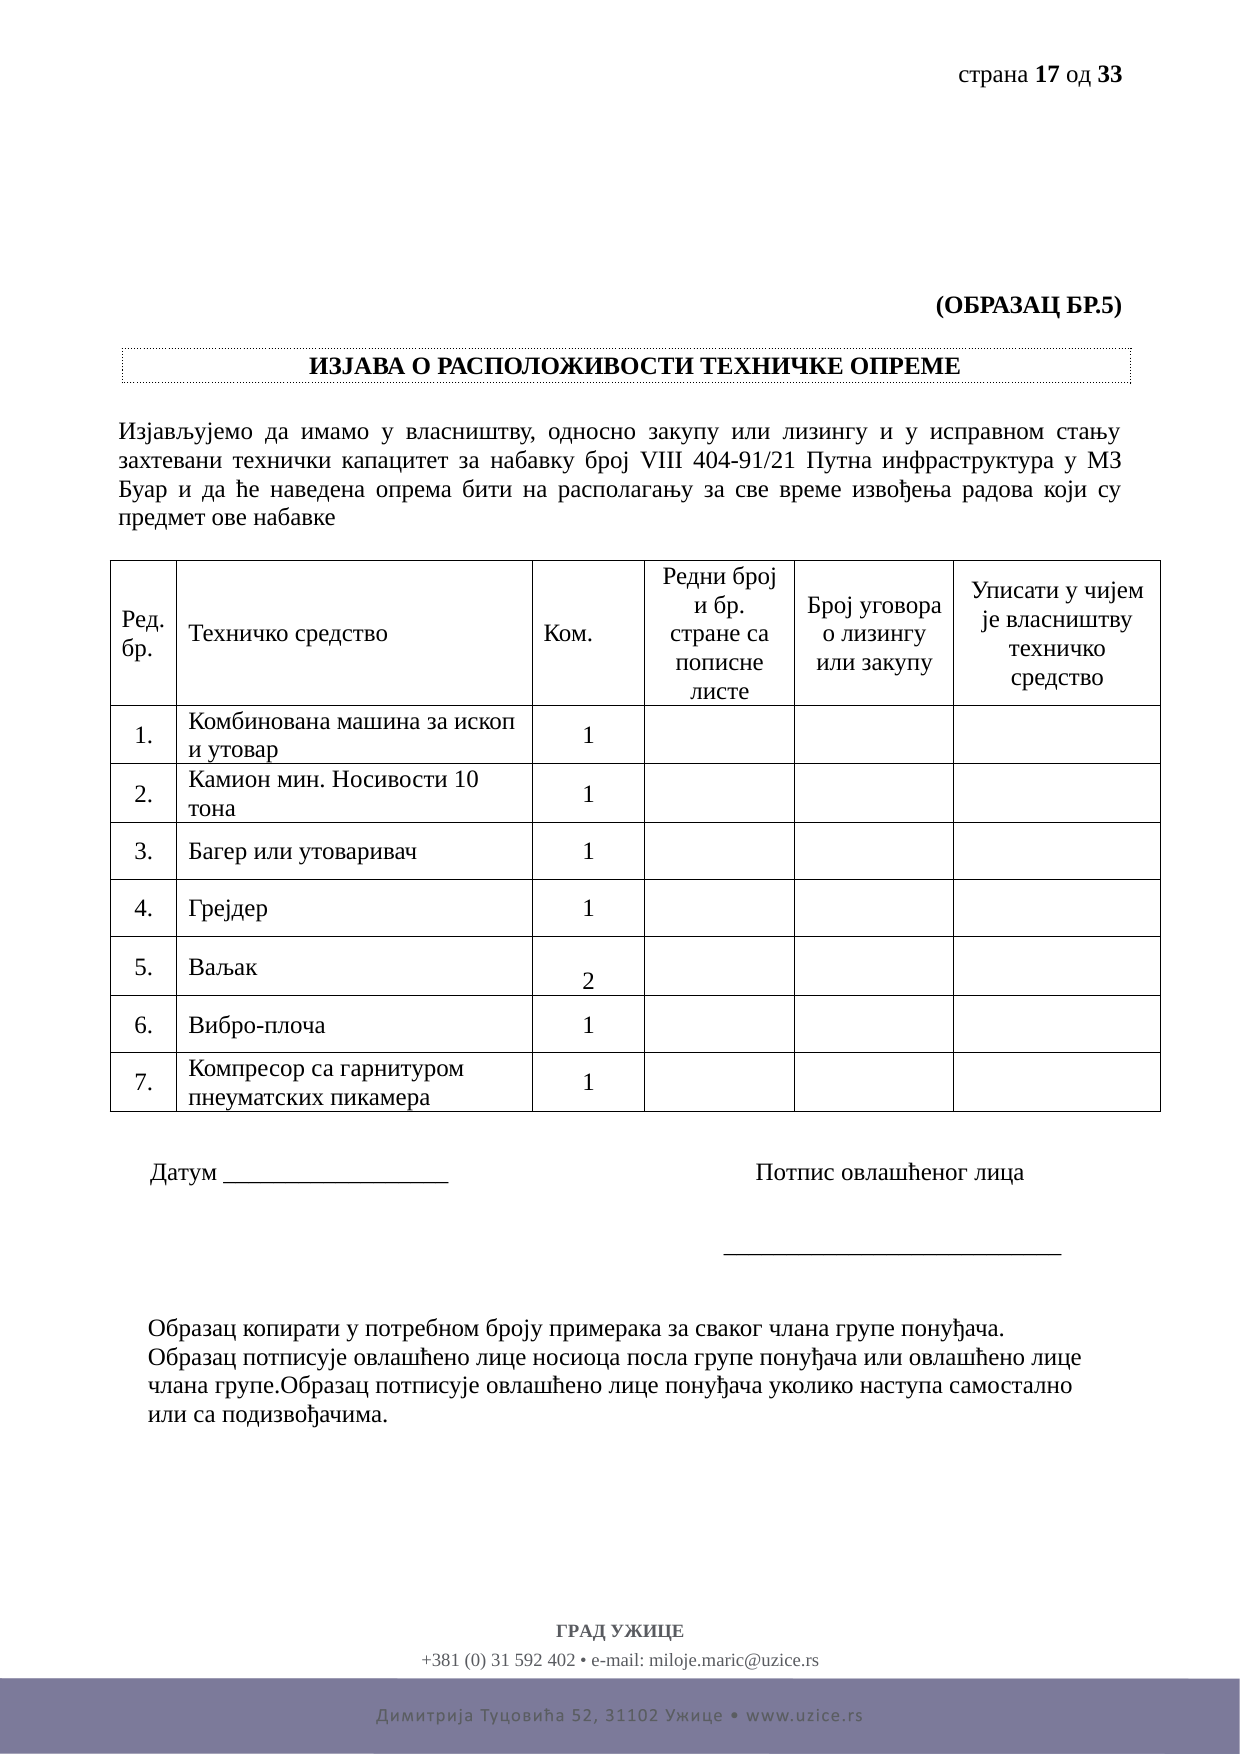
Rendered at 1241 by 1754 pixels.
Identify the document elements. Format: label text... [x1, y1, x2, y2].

table_cell [954, 880, 1160, 936]
table_cell [645, 937, 794, 995]
table_cell [954, 996, 1160, 1052]
table_cell Багер или утоваривач [177, 823, 532, 879]
table_cell Грејдер [177, 880, 532, 936]
table_cell Ваљак [177, 937, 532, 995]
table_cell [795, 764, 953, 822]
table_cell [954, 706, 1160, 763]
table_cell 3. [111, 823, 176, 879]
table_cell 5. [111, 937, 176, 995]
table_cell 7. [111, 1053, 176, 1111]
table_cell [954, 823, 1160, 879]
text ИЗЈАВА О РАСПОЛОЖИВОСТИ ТЕХНИЧКЕ ОПРЕМЕ [122, 348, 1131, 383]
table_cell [645, 764, 794, 822]
table_cell 1 [533, 996, 644, 1052]
text Образац копирати у потребном броју примерака за сваког члана групе понуђача. [148, 1313, 1113, 1342]
table_header Техничко средство [177, 561, 532, 705]
table_header Ком. [533, 561, 644, 705]
table_cell Камион мин. Носивости 10 тона [177, 764, 532, 822]
table_cell 1 [533, 880, 644, 936]
table_cell 1 [533, 823, 644, 879]
table_cell 1 [533, 706, 644, 763]
table_cell [795, 706, 953, 763]
table_header Ред. бр. [111, 561, 176, 705]
table_cell 2 [533, 937, 644, 995]
table_cell 1. [111, 706, 176, 763]
table_cell [795, 937, 953, 995]
table_header Уписати у чијем је власништву техничко средство [954, 561, 1160, 705]
table_cell [795, 1053, 953, 1111]
table_cell [795, 996, 953, 1052]
table_cell [954, 1053, 1160, 1111]
table_cell [795, 880, 953, 936]
text (ОБРАЗАЦ БР.5) [148, 291, 1122, 319]
table_cell [795, 823, 953, 879]
picture [0, 1677, 1240, 1754]
table_cell [954, 937, 1160, 995]
table_cell [954, 764, 1160, 822]
table_header Број уговора о лизингу или закупу [795, 561, 953, 705]
table_cell [645, 823, 794, 879]
table_cell Комбинована машина за ископ и утовар [177, 706, 532, 763]
table_cell Вибро-плоча [177, 996, 532, 1052]
table_cell 6. [111, 996, 176, 1052]
table_cell [645, 706, 794, 763]
table_cell 4. [111, 880, 176, 936]
table_cell [645, 880, 794, 936]
text Образац потписује овлашћено лице носиоца посла групе понуђача или овлашћено лице члана групе.Образац потписује овлашћено лице понуђача уколико наступа самостално или са подизвођачима. [148, 1342, 1113, 1428]
table_cell [645, 996, 794, 1052]
table_cell 1 [533, 1053, 644, 1111]
table_cell 2. [111, 764, 176, 822]
table_cell [645, 1053, 794, 1111]
table_header Редни број и бр. стране са пописне листе [645, 561, 794, 705]
table_cell Компресор са гарнитуром пнеуматских пикамера [177, 1053, 532, 1111]
table_cell 1 [533, 764, 644, 822]
text Изјављујемо да имамо у власништву, односно закупу или лизингу и у исправном стању захтевани технички капацитет за набавку број VIII 404-91/21 Путна инфраструктура у МЗ Буар и да ће наведена опрема бити на располагању за све време извођења радова који су предмет ове набавке [118, 416, 1122, 531]
